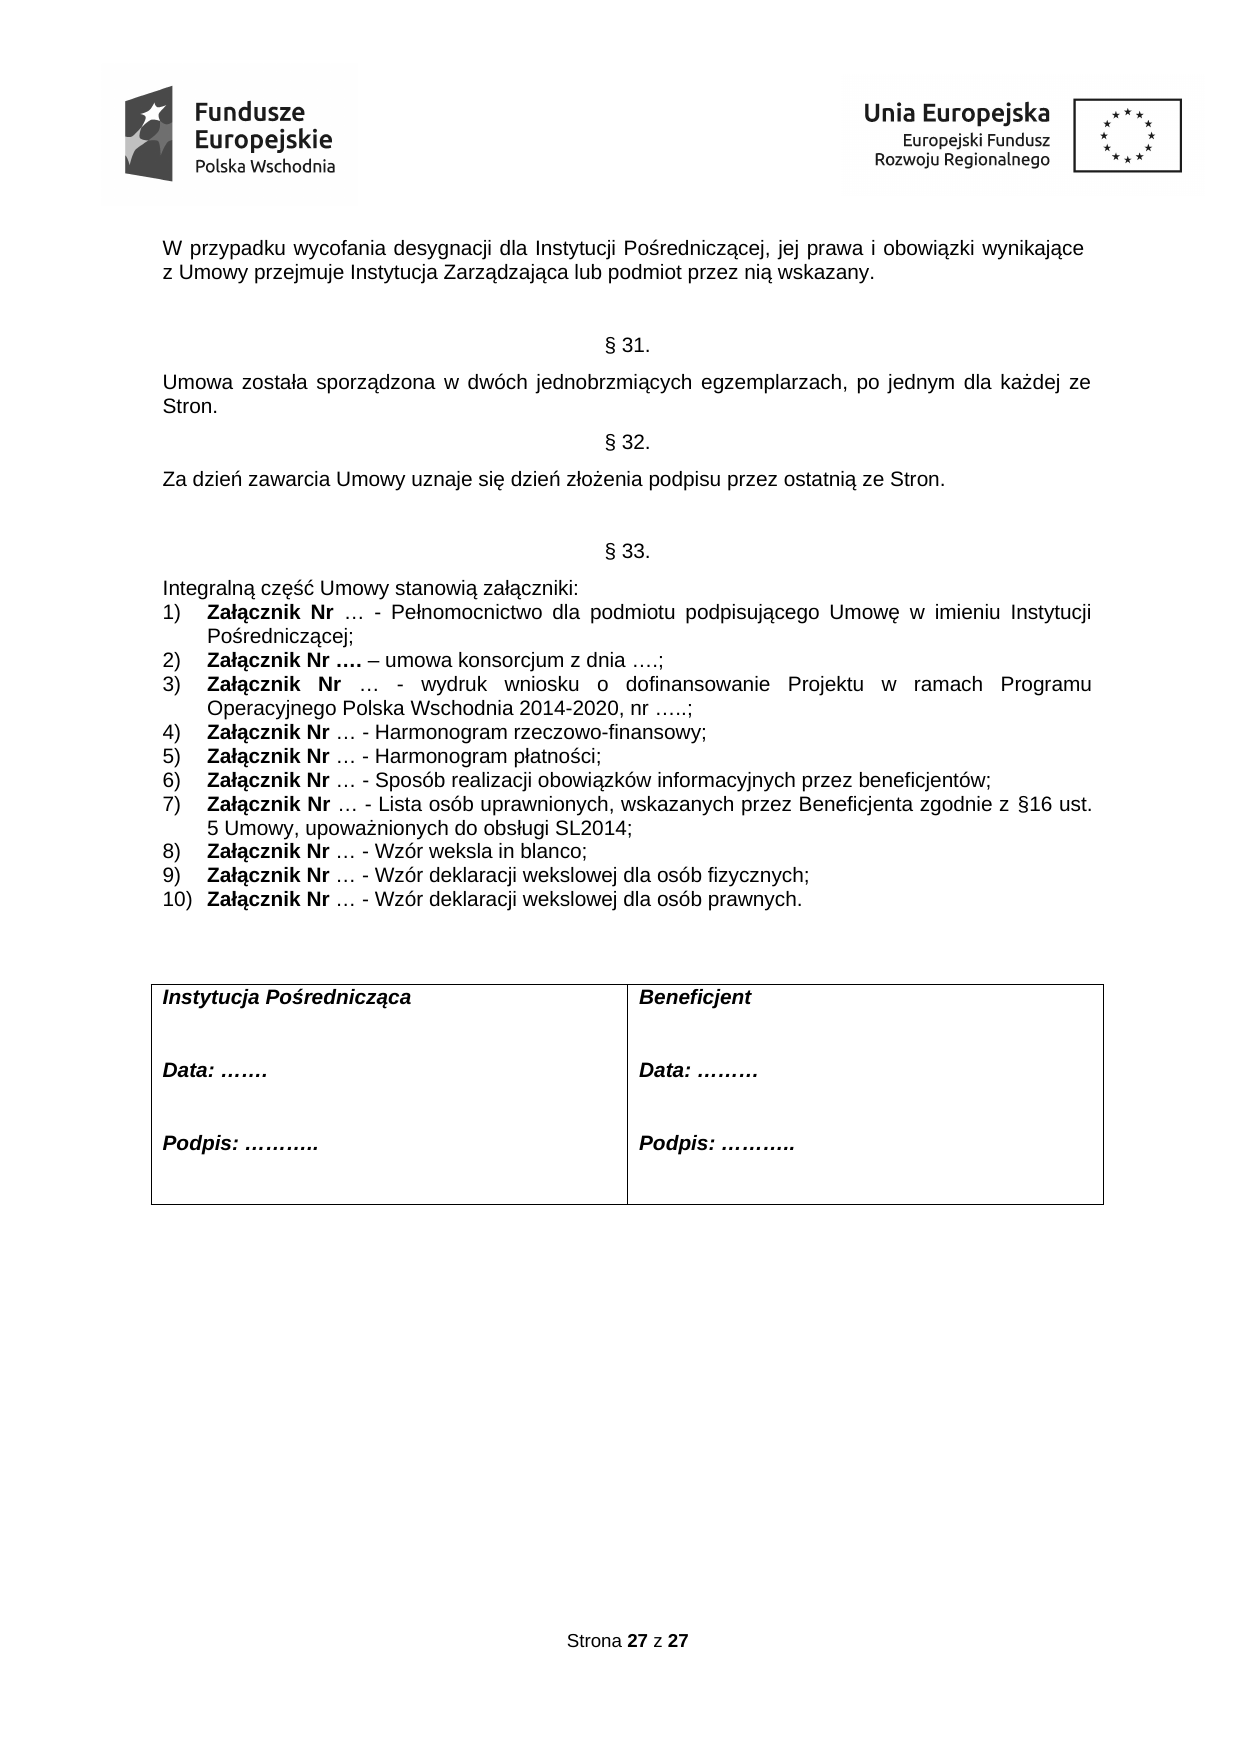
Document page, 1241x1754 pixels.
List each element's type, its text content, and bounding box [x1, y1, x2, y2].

text § 33. [162, 539, 1092, 563]
table_header Instytucja Pośrednicząca Data: ……. Podpis: ……….. [152, 985, 627, 1204]
list Załącznik Nr … - wydruk wniosku o dofinansowanie Projektu w ramach Programu Operacyjnego Polska Wschodnia 2014-2020, nr …..; [162, 672, 1092, 719]
list Załącznik Nr … - Pełnomocnictwo dla podmiotu podpisującego Umowę w imieniu Instytucji Pośredniczącej; [162, 600, 1092, 648]
picture [101, 63, 358, 206]
list Załącznik Nr … - Wzór weksla in blanco; [162, 839, 1092, 863]
text § 31. [162, 333, 1092, 357]
table_header Beneficjent Data: ……… Podpis: ……….. [628, 985, 1103, 1204]
list Załącznik Nr … - Harmonogram płatności; [162, 743, 1092, 767]
text Za dzień zawarcia Umowy uznaje się dzień złożenia podpisu przez ostatnią ze Stron. [162, 466, 1092, 490]
text Umowa została sporządzona w dwóch jednobrzmiących egzemplarzach, po jednym dla każdej ze Stron. [162, 369, 1092, 417]
text W przypadku wycofania desygnacji dla Instytucji Pośredniczącej, jej prawa i obowiązki wynikające z Umowy przejmuje Instytucja Zarządzająca lub podmiot przez nią wskazany. [162, 236, 1092, 284]
list Załącznik Nr … - Lista osób uprawnionych, wskazanych przez Beneficjenta zgodnie z §16 ust. 5 Umowy, upoważnionych do obsługi SL2014; [162, 791, 1092, 839]
text § 32. [162, 430, 1092, 454]
list Załącznik Nr … - Sposób realizacji obowiązków informacyjnych przez beneficjentów; [162, 767, 1092, 791]
text Integralną część Umowy stanowią załączniki: [162, 576, 1092, 600]
list Załącznik Nr …. – umowa konsorcjum z dnia ….; [162, 648, 1092, 672]
list Załącznik Nr … - Harmonogram rzeczowo-finansowy; [162, 719, 1092, 743]
picture [841, 74, 1206, 196]
list Załącznik Nr … - Wzór deklaracji wekslowej dla osób fizycznych; [162, 863, 1092, 887]
list Załącznik Nr … - Wzór deklaracji wekslowej dla osób prawnych. [162, 887, 1092, 911]
